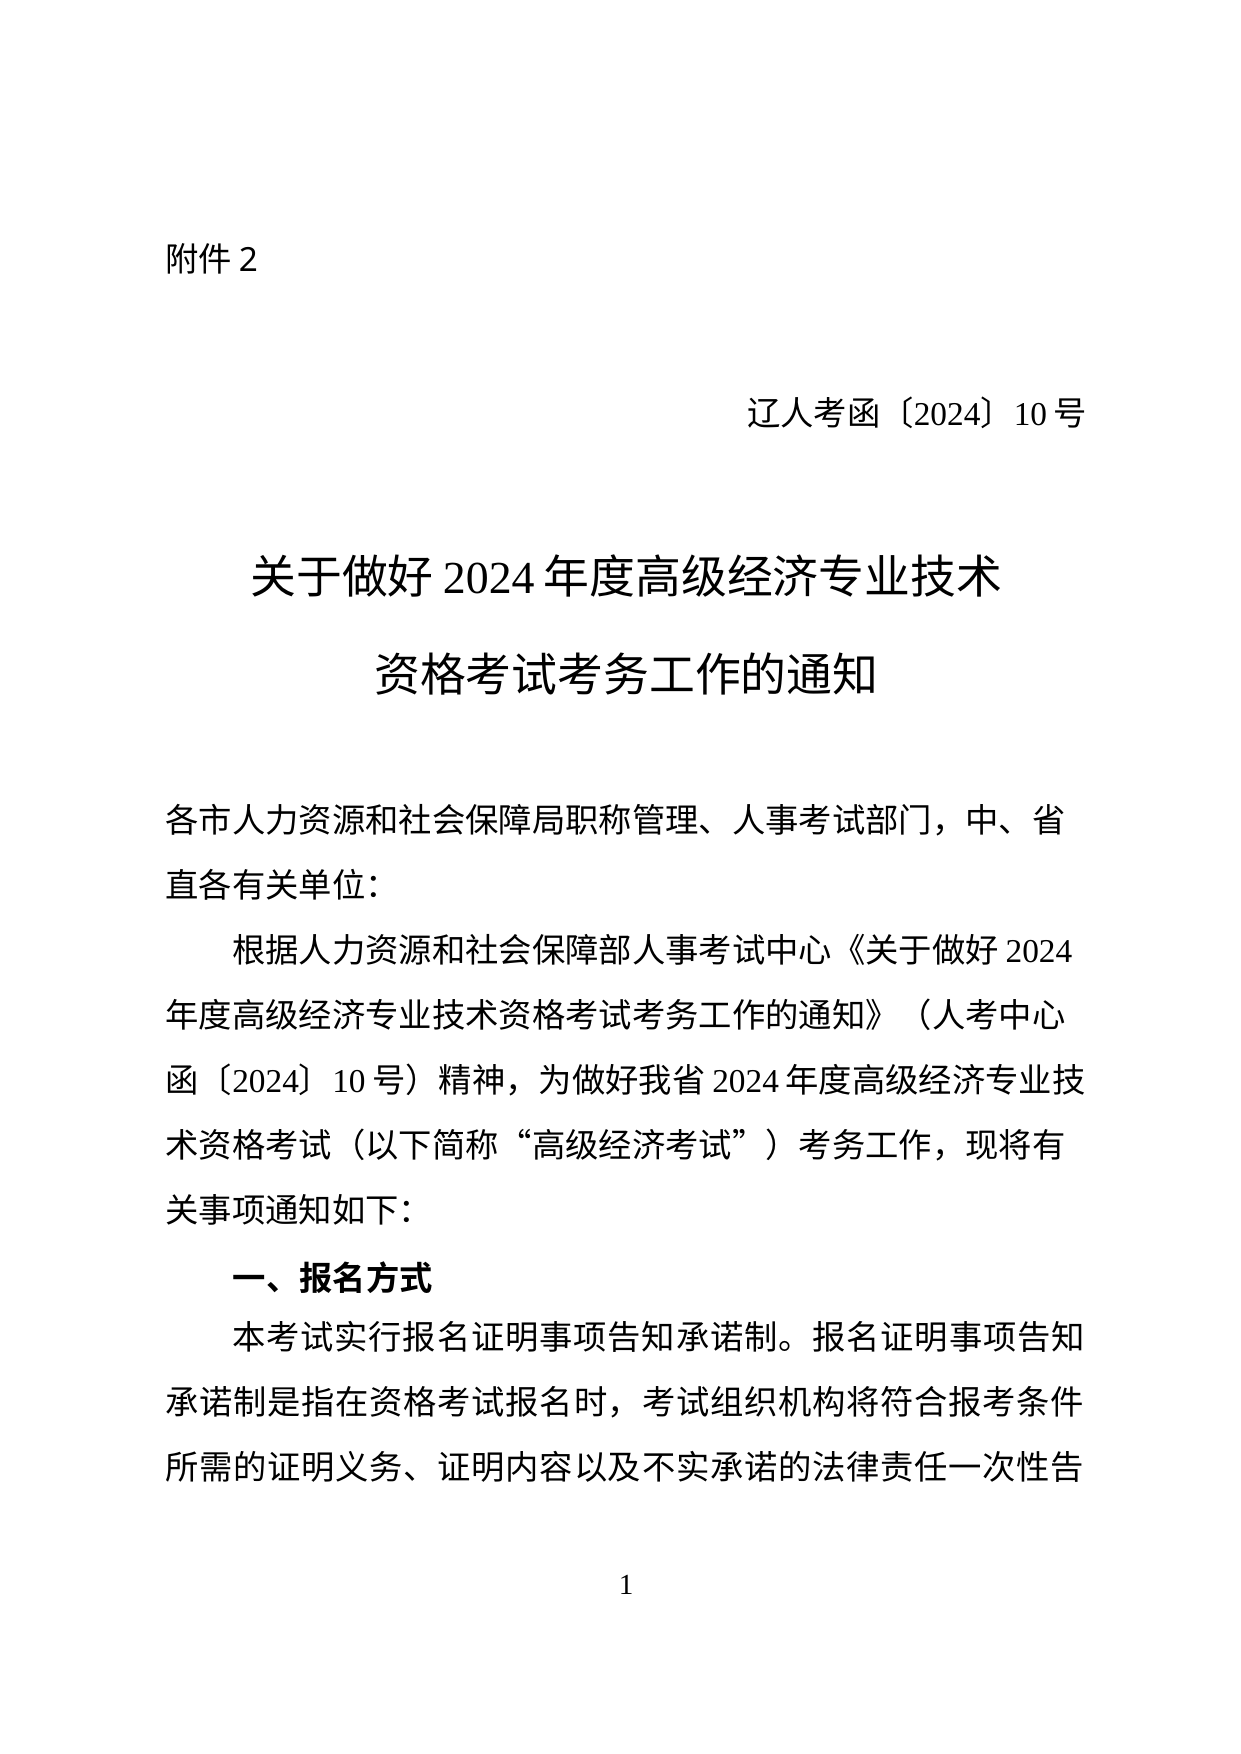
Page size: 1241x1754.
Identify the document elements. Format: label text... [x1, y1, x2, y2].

subtitle 一、报名方式 [165, 1240, 1087, 1302]
text 附件2 [165, 233, 1087, 281]
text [165, 1302, 1087, 1497]
text 各市人力资源和社会保障局职称管理、人事考试部门，中、省直各有关单位： [165, 785, 1087, 915]
text 根据人力资源和社会保障部人事考试中心《关于做好2024年度高级经济专业技术资格考试考务工作的通知》（人考中心函〔2024〕10号）精神，为做好我省2024年度高级经济专业技术资格考试（以下简称“高级经济考试”）考务工作，现将有关事项通知如下： [165, 915, 1087, 1240]
text 关于做好2024年度高级经济专业技术 [165, 525, 1087, 622]
text 资格考试考务工作的通知 [165, 622, 1087, 720]
text 辽人考函〔2024〕10号 [165, 379, 1087, 444]
